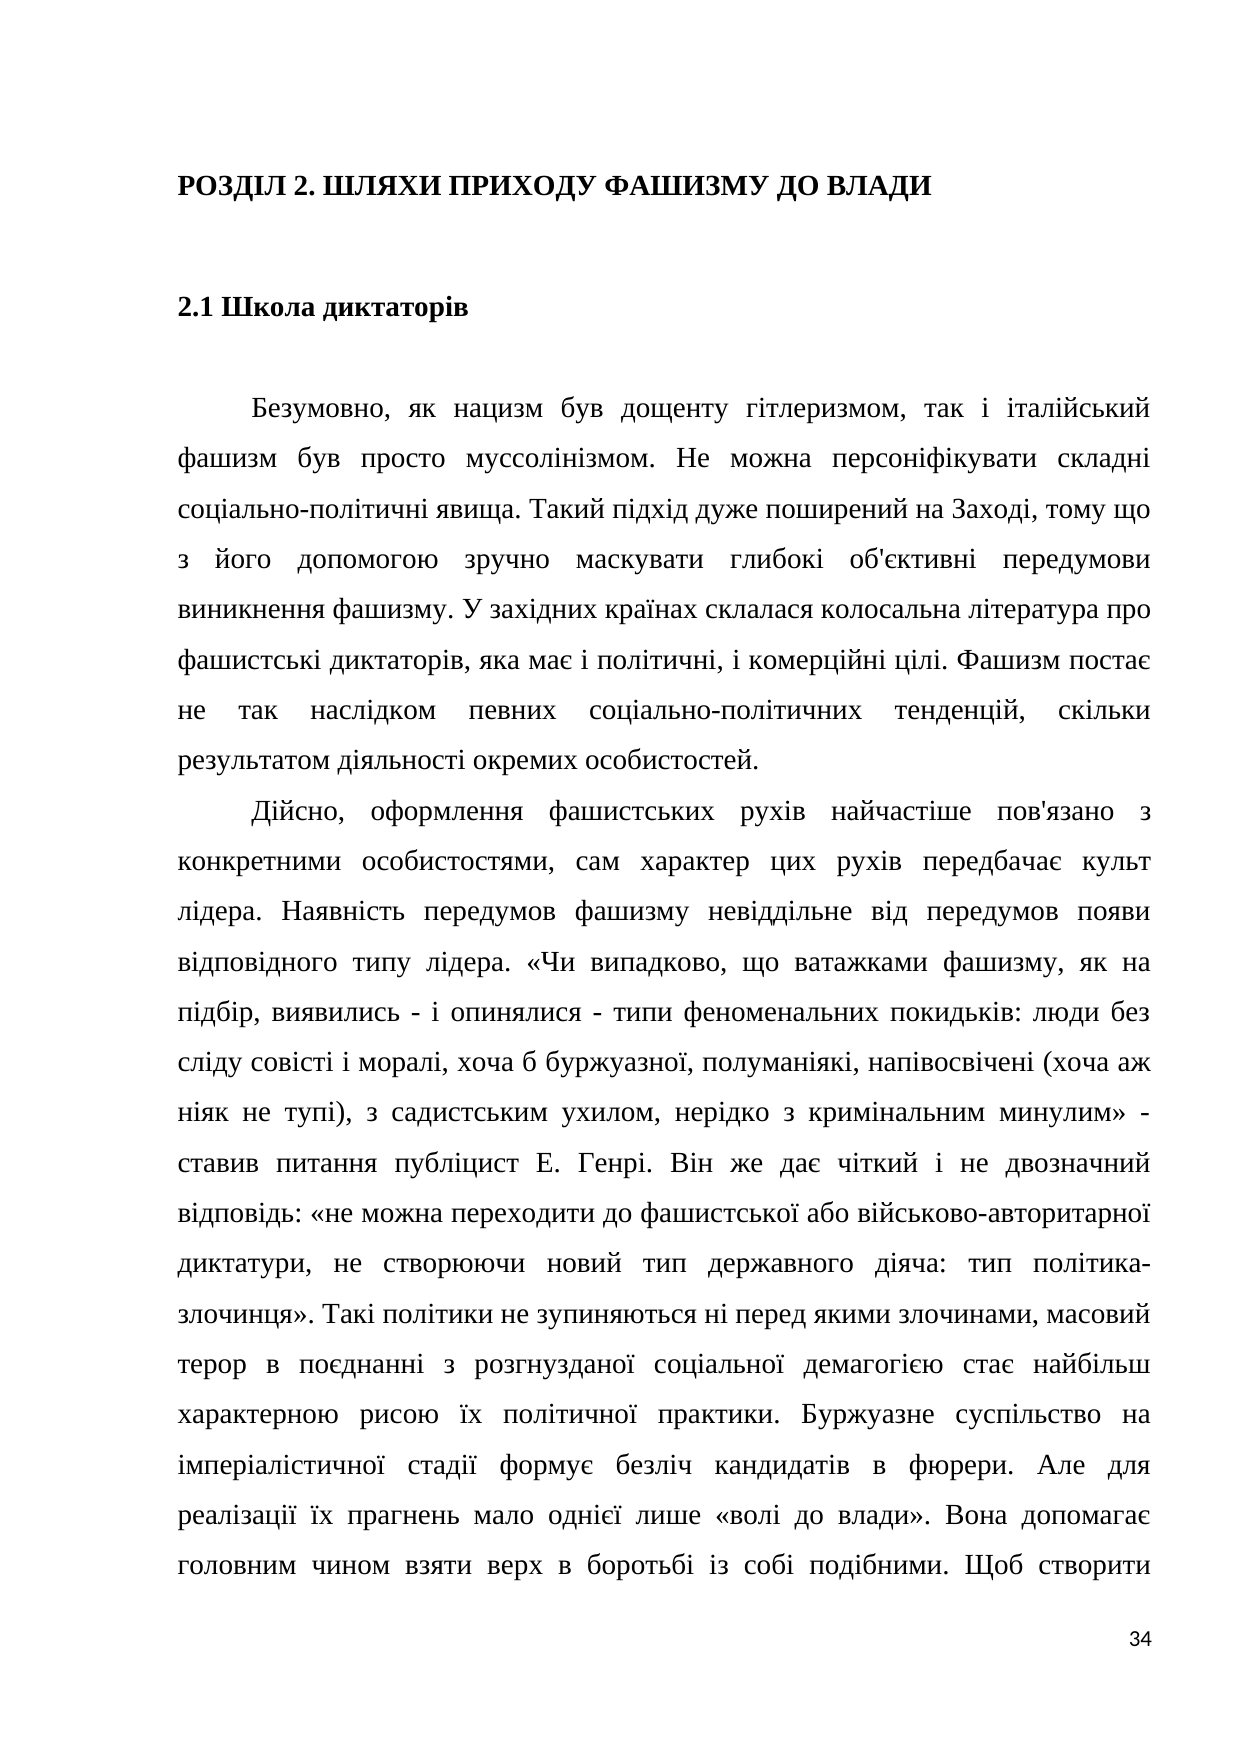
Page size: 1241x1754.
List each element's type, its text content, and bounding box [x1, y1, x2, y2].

text Безумовно, як нацизм був дощенту гітлеризмом, так і італійський фашизм був просто муссолінізмом. Не можна персоніфікувати складні соціально-політичні явища. Такий підхід дуже поширений на Заході, тому що з його допомогою зручно маскувати глибокі об'єктивні передумови виникнення фашизму. У західних країнах склалася колосальна література про фашистські диктаторів, яка має і політичні, і комерційні цілі. Фашизм постає не так наслідком певних соціально-політичних тенденцій, скільки результатом діяльності окремих особистостей. [177, 390, 1152, 776]
subtitle 2.1 Школа диктаторів [177, 289, 1152, 323]
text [177, 793, 1152, 1581]
subtitle РОЗДІЛ 2. ШЛЯХИ ПРИХОДУ ФАШИЗМУ ДО ВЛАДИ [177, 168, 1152, 202]
